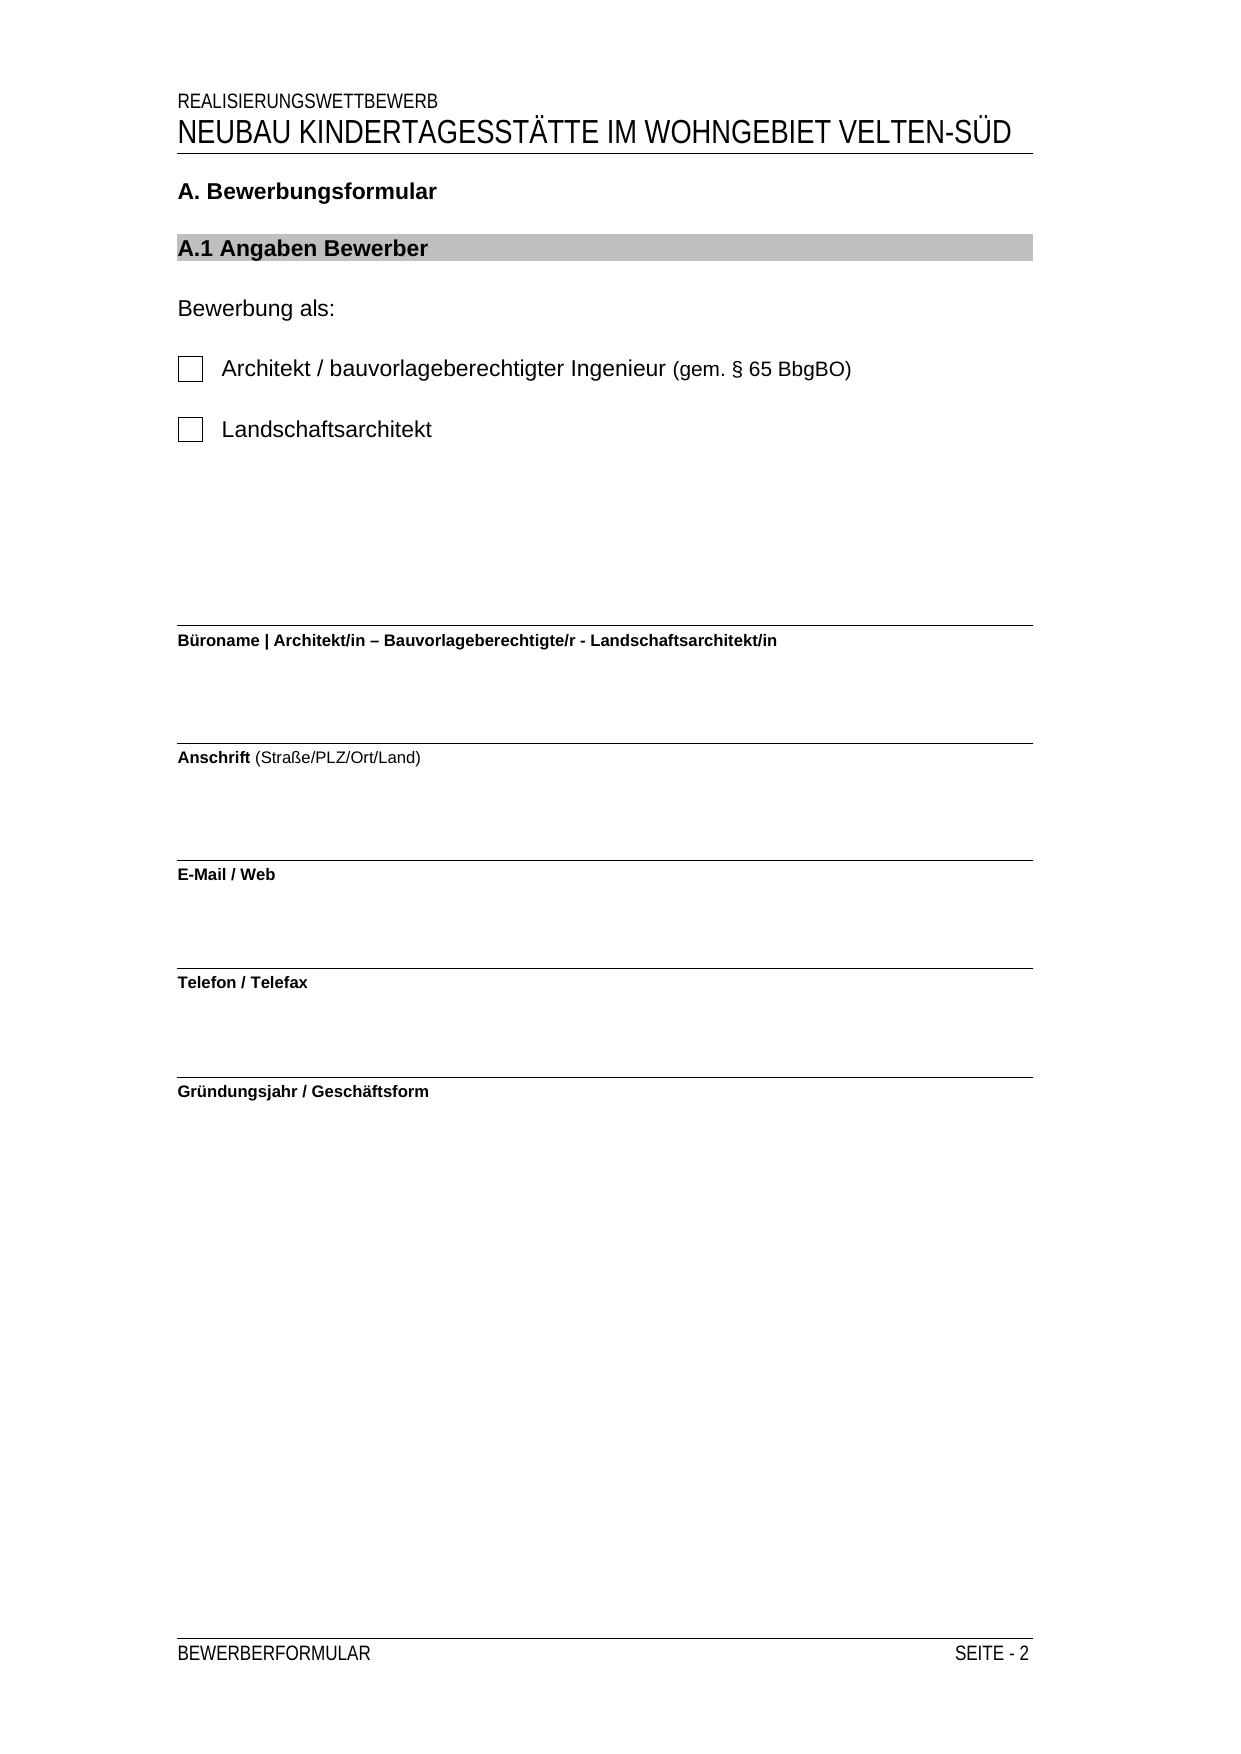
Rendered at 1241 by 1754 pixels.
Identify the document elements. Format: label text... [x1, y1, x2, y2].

text Anschrift (Straße/PLZ/Ort/Land) [177, 748, 1033, 767]
text E-Mail / Web [177, 865, 1033, 884]
text Gründungsjahr / Geschäftsform [177, 1082, 1033, 1101]
text A.1 Angaben Bewerber [177, 234, 1033, 261]
text Telefon / Telefax [177, 973, 1033, 992]
text Bewerbung als: [177, 295, 1033, 321]
text Landschaftsarchitekt [177, 416, 1033, 442]
text A. Bewerbungsformular [177, 178, 1033, 204]
text Architekt / bauvorlageberechtigter Ingenieur (gem. § 65 BbgBO) [177, 355, 1033, 382]
text Büroname | Architekt/in – Bauvorlageberechtigte/r - Landschaftsarchitekt/in [177, 630, 1033, 649]
